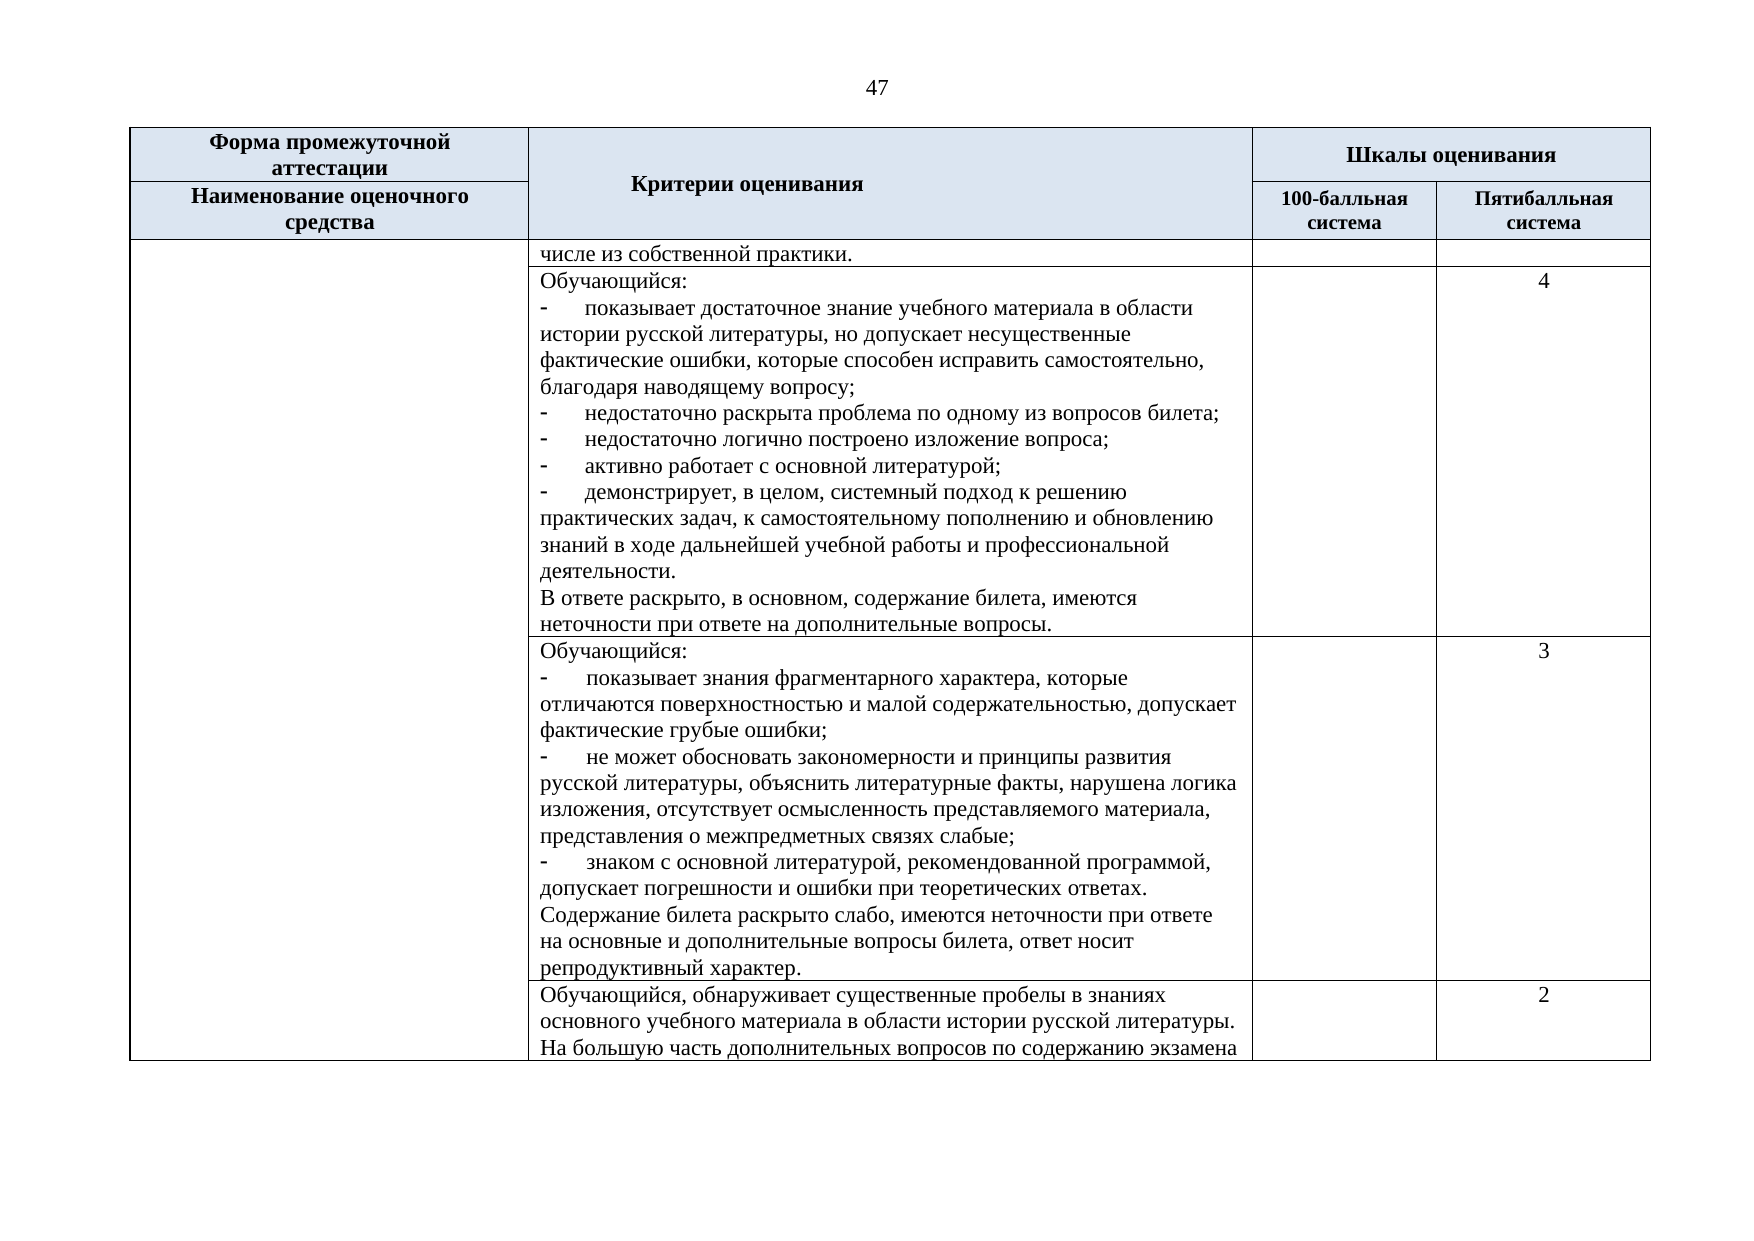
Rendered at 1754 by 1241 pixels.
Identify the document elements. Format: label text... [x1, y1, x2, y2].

table_cell 100-балльная система [1253, 182, 1436, 239]
table_cell 4 [1437, 267, 1650, 636]
table_cell Наименование оценочного средства [131, 182, 528, 239]
table_cell [1253, 637, 1436, 980]
table_header Форма промежуточной аттестации [131, 128, 528, 181]
table_cell 3 [1437, 637, 1650, 980]
table_cell [1253, 981, 1436, 1060]
table_cell Пятибалльная система [1437, 182, 1650, 239]
table_cell 5 [1437, 240, 1650, 266]
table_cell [131, 240, 528, 1060]
table_cell [1253, 267, 1436, 636]
table_header Шкалы оценивания [1253, 128, 1650, 181]
table_cell 2 [1437, 981, 1650, 1060]
table_header Критерии оценивания [529, 128, 1252, 239]
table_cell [529, 240, 1252, 266]
table_cell Обучающийся: показывает знания фрагментарного характера, которые отличаются поверхностностью и малой содержательностью, допускает фактические грубые ошибки; не может обосновать закономерности и принципы развития русской литературы, объяснить литературные факты, нарушена логика изложения, отсутствует осмысленность представляемого материала, представления о межпредметных связях слабые; знаком с основной литературой, рекомендованной программой, допускает погрешности и ошибки при теоретических ответах. Содержание билета раскрыто слабо, имеются неточности при ответе на основные и дополнительные вопросы билета, ответ носит репродуктивный характер. [529, 637, 1252, 980]
table_cell Обучающийся: показывает достаточное знание учебного материала в области истории русской литературы, но допускает несущественные фактические ошибки, которые способен исправить самостоятельно, благодаря наводящему вопросу; недостаточно раскрыта проблема по одному из вопросов билета; недостаточно логично построено изложение вопроса; активно работает с основной литературой; демонстрирует, в целом, системный подход к решению практических задач, к самостоятельному пополнению и обновлению знаний в ходе дальнейшей учебной работы и профессиональной деятельности. В ответе раскрыто, в основном, содержание билета, имеются неточности при ответе на дополнительные вопросы. [529, 267, 1252, 636]
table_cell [529, 981, 1252, 1060]
table_cell [1253, 240, 1436, 266]
